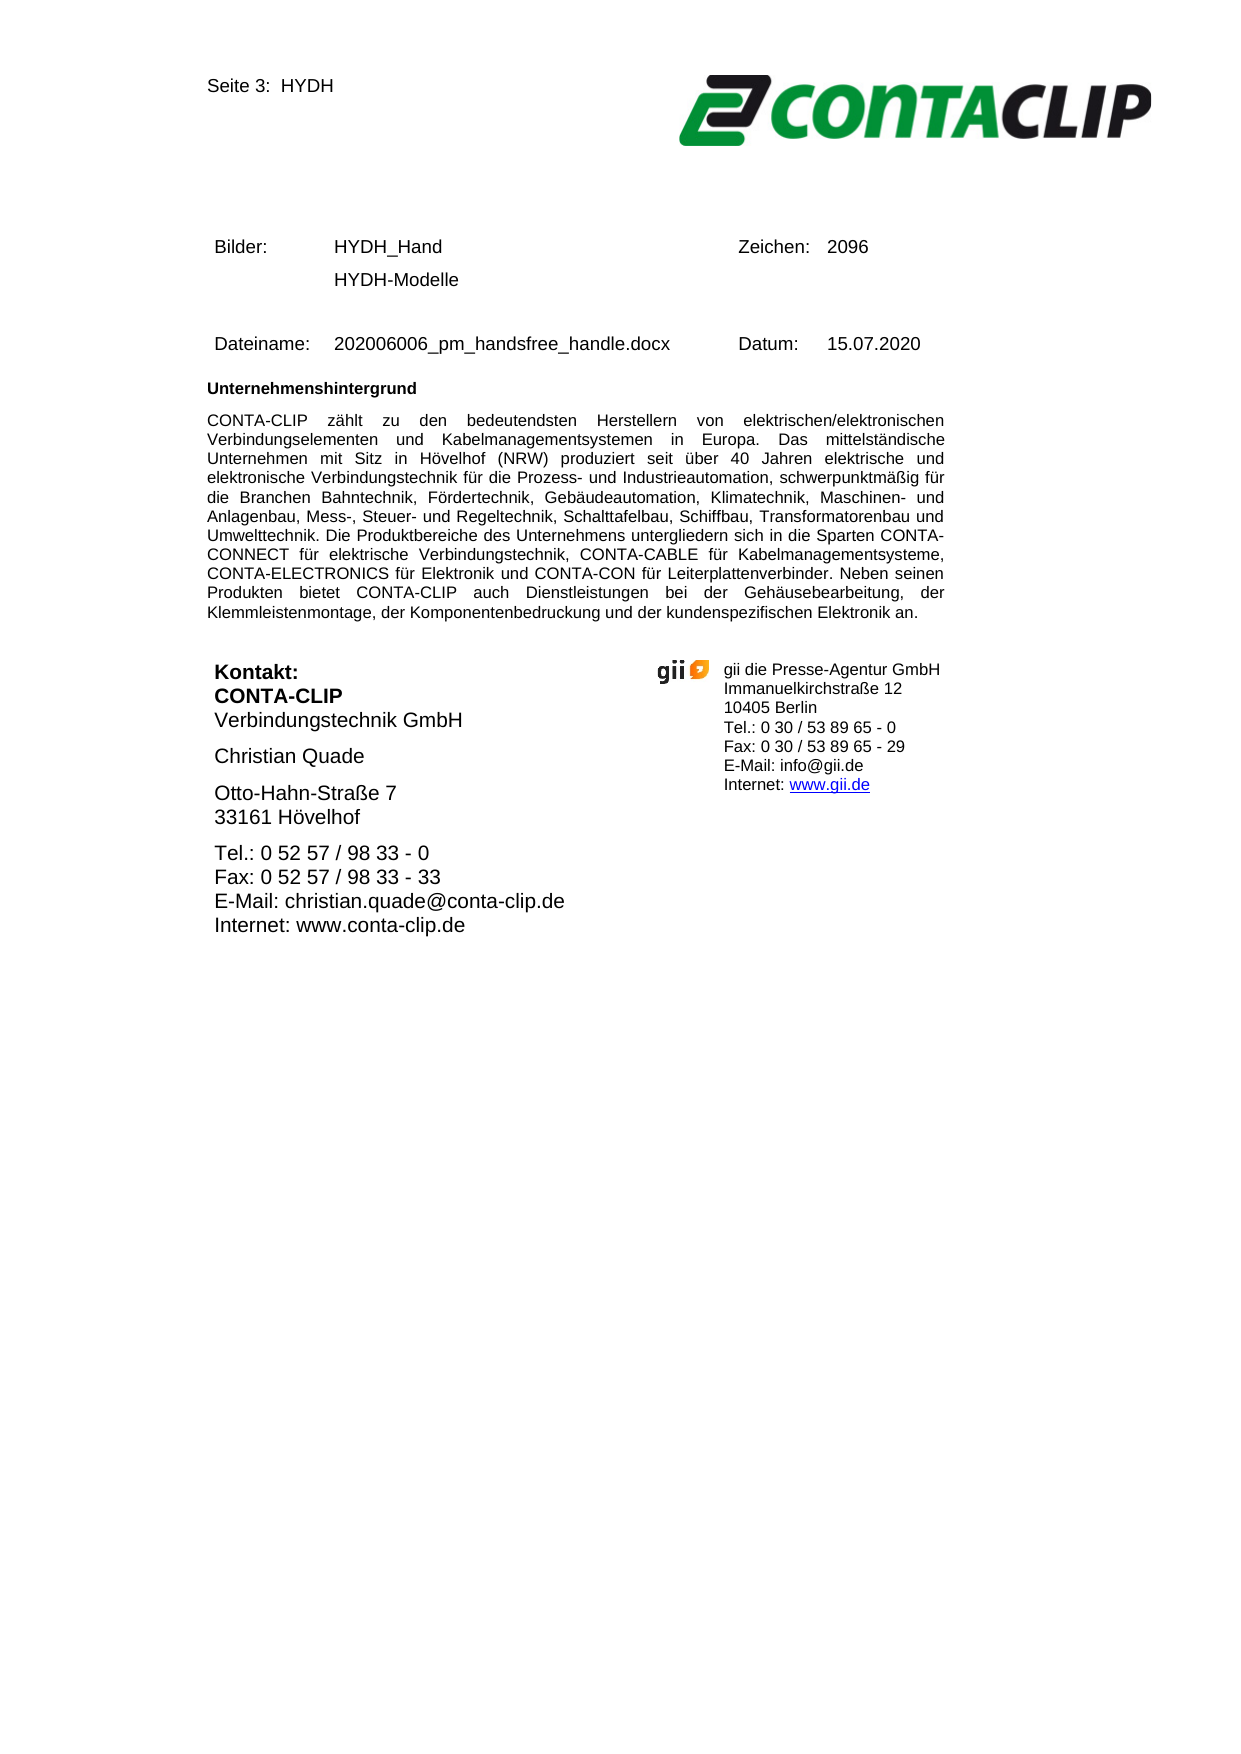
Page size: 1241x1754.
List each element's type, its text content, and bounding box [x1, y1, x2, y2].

table_header Zeichen: [731, 236, 819, 333]
table_cell Datum: [731, 333, 819, 367]
text CONTA-CLIP zählt zu den bedeutendsten Herstellern von elektrischen/elektronischen Verbindungselementen und Kabelmanagementsystemen in Europa. Das mittelständische Unternehmen mit Sitz in Hövelhof (NRW) produziert seit über 40 Jahren elektrische und elektronische Verbindungstechnik für die Prozess- und Industrieautomation, schwerpunktmäßig für die Branchen Bahntechnik, Fördertechnik, Gebäudeautomation, Klimatechnik, Maschinen- und Anlagenbau, Mess-, Steuer- und Regeltechnik, Schalttafelbau, Schiffbau, Transformatorenbau und Umwelttechnik. Die Produktbereiche des Unternehmens untergliedern sich in die Sparten CONTA-CONNECT für elektrische Verbindungstechnik, CONTA-CABLE für Kabelmanagementsysteme, CONTA-ELECTRONICS für Elektronik und CONTA-CON für Leiterplattenverbinder. Neben seinen Produkten bietet CONTA-CLIP auch Dienstleistungen bei der Gehäusebearbeitung, der Klemmleistenmontage, der Komponentenbedruckung und der kundenspezifischen Elektronik an. [207, 411, 945, 622]
table_cell 202006006_pm_handsfree_handle.docx [327, 333, 731, 367]
text Unternehmenshintergrund [207, 379, 945, 398]
table_header Bilder: [207, 236, 327, 333]
table_cell 15.07.2020 [820, 333, 955, 367]
table_header Kontakt: CONTA-CLIP Verbindungstechnik GmbH Christian Quade Otto-Hahn-Straße 7 33161 Hövelhof Tel.: 0 52 57 / 98 33 - 0 Fax: 0 52 57 / 98 33 - 33 E-Mail: christian.quade@conta-clip.de Internet: www.conta-clip.de [207, 660, 598, 937]
picture [679, 75, 1152, 146]
table_cell Dateiname: [207, 333, 327, 367]
table_header HYDH_Hand HYDH-Modelle [327, 236, 731, 333]
picture [657, 660, 709, 684]
table_header gii die Presse-Agentur GmbH Immanuelkirchstraße 12 10405 Berlin Tel.: 0 30 / 53 89 65 - 0 Fax: 0 30 / 53 89 65 - 29 E-Mail: info@gii.de Internet: www.gii.de [716, 660, 952, 937]
table_header 2096 [820, 236, 955, 333]
table_header [598, 660, 716, 937]
